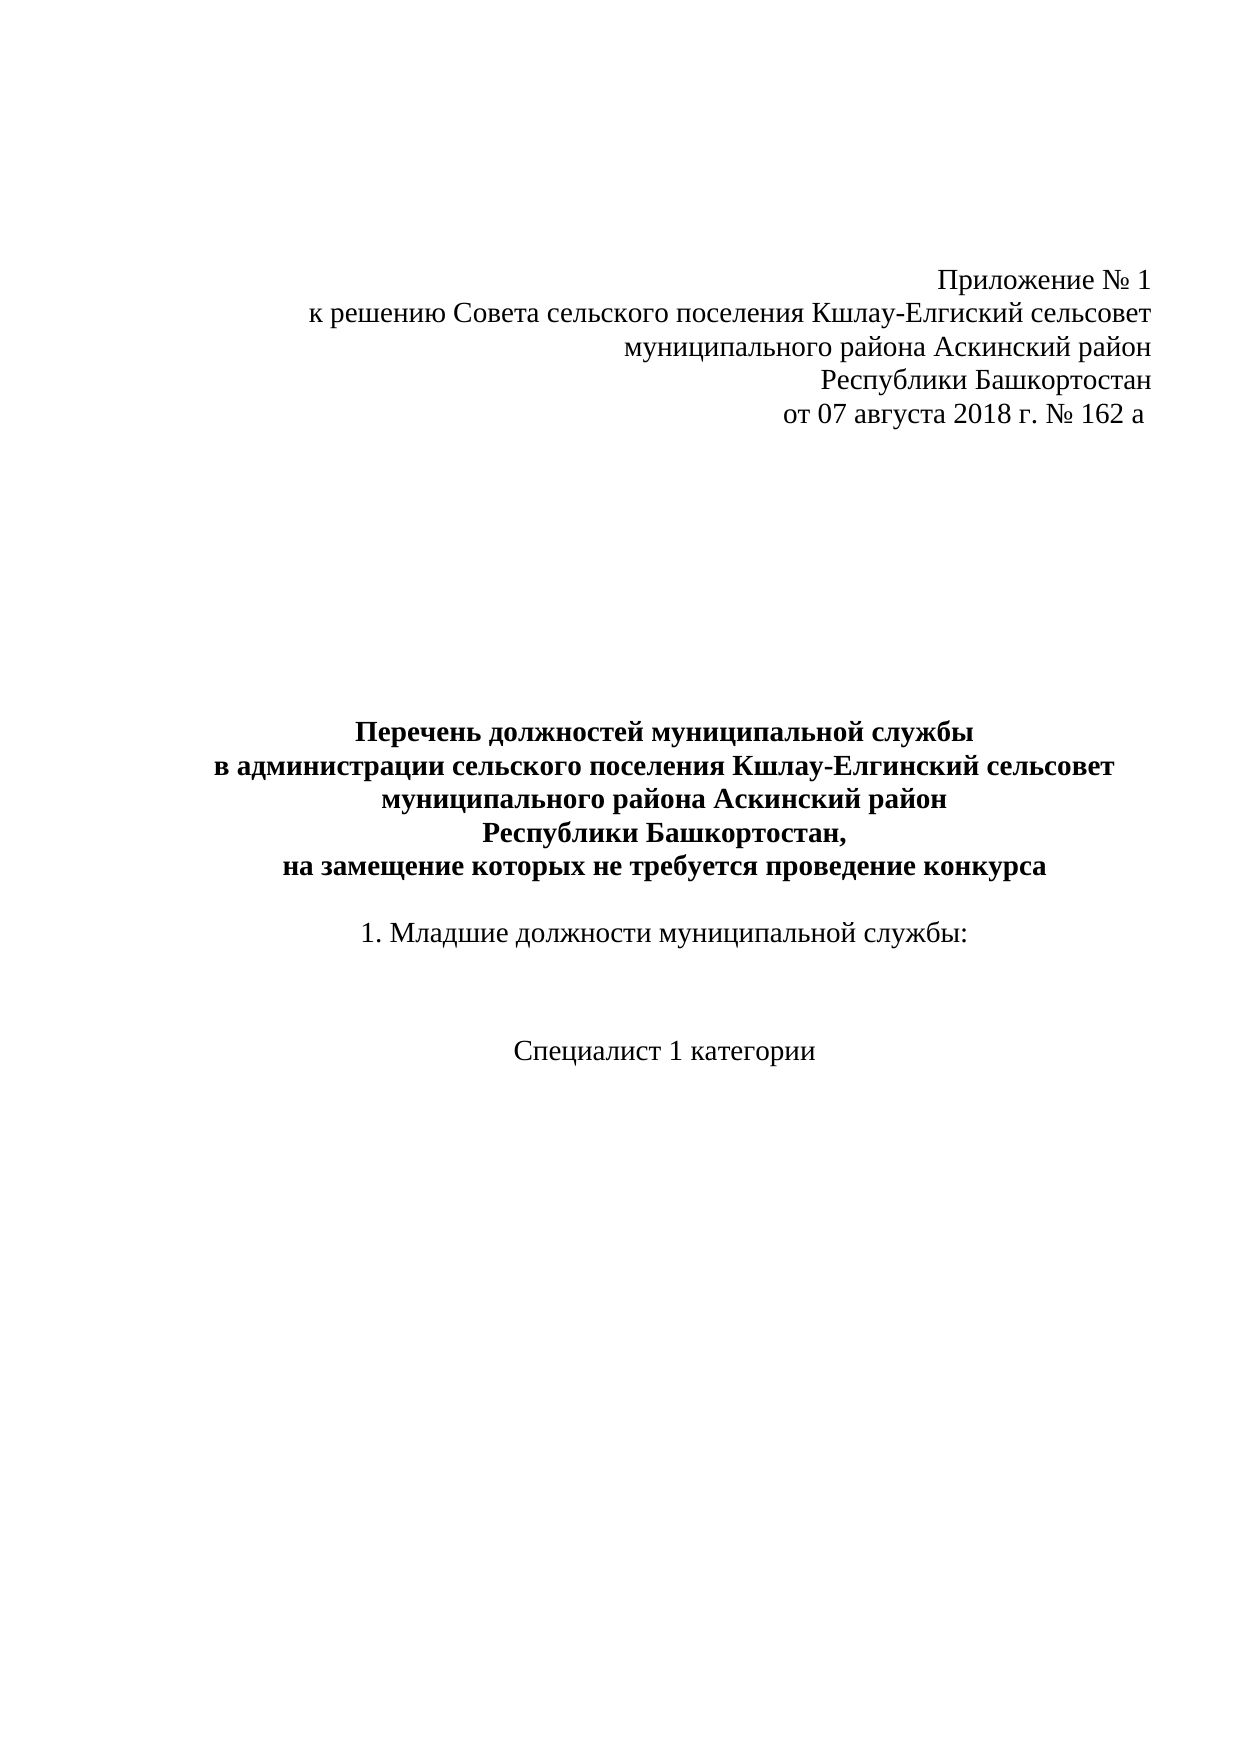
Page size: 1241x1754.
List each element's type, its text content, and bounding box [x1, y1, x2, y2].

text от 07 августа 2018 г. № 162 а [177, 396, 1152, 429]
text Приложение № 1 [177, 262, 1152, 295]
text Перечень должностей муниципальной службы [177, 714, 1152, 748]
text на замещение которых не требуется проведение конкурса [177, 848, 1152, 882]
text Республики Башкортостан [177, 362, 1152, 396]
text к решению Совета сельского поселения Кшлау-Елгиский сельсовет [177, 295, 1152, 329]
text Республики Башкортостан, [177, 815, 1152, 848]
text муниципального района Аскинский район [177, 329, 1152, 362]
text Специалист 1 категории [177, 1033, 1152, 1066]
text 1. Младшие должности муниципальной службы: [177, 916, 1152, 949]
text в администрации сельского поселения Кшлау-Елгинский сельсовет муниципального района Аскинский район [177, 748, 1152, 815]
